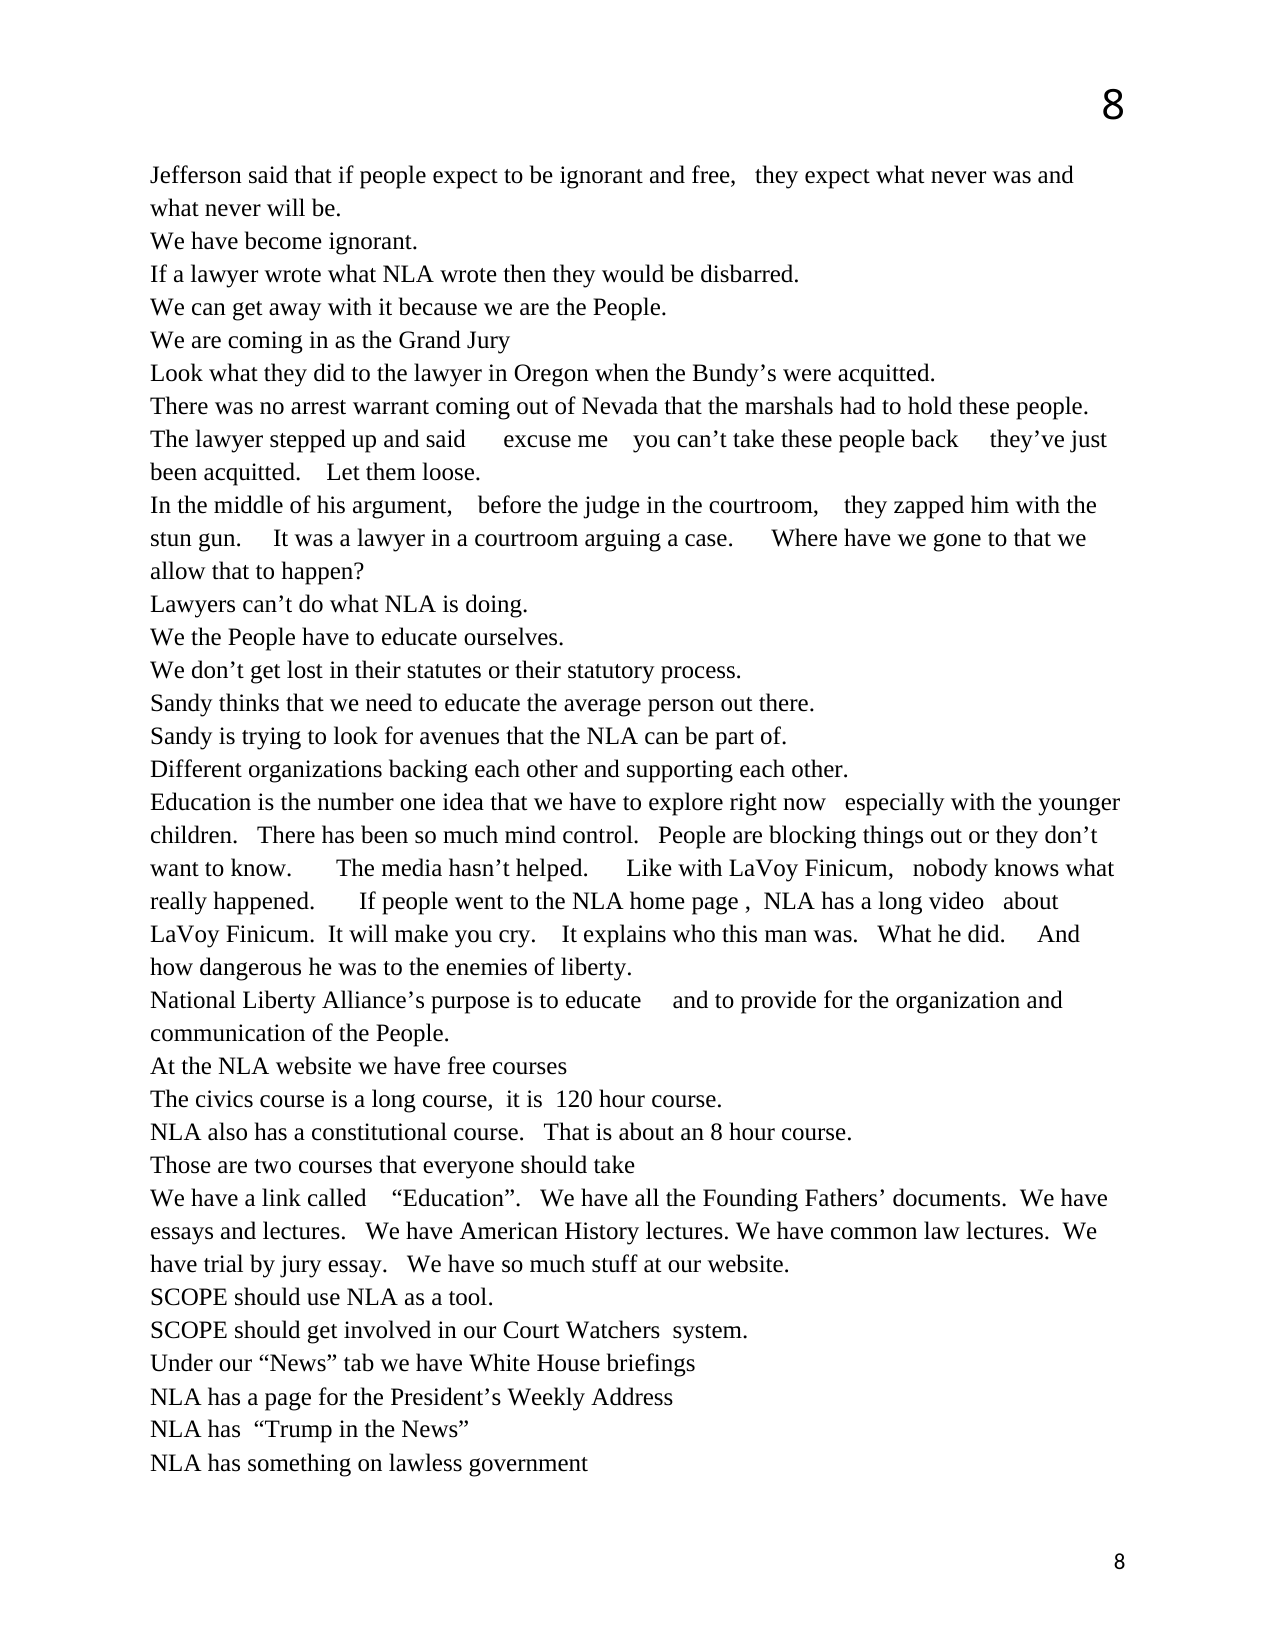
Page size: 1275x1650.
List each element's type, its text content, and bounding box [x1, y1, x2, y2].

text Lawyers can’t do what NLA is doing. [150, 589, 1125, 618]
text Under our “News” tab we have White House briefings [150, 1348, 1125, 1377]
text Look what they did to the lawyer in Oregon when the Bundy’s were acquitted. [150, 358, 1125, 387]
text We have a link called “Education”. We have all the Founding Fathers’ documents. We have essays and lectures. We have American History lectures. We have common law lectures. We have trial by jury essay. We have so much stuff at our website. [150, 1183, 1125, 1278]
text We don’t get lost in their statutes or their statutory process. [150, 655, 1125, 684]
text Different organizations backing each other and supporting each other. [150, 754, 1125, 783]
text If a lawyer wrote what NLA wrote then they would be disbarred. [150, 259, 1125, 288]
text The civics course is a long course, it is 120 hour course. [150, 1084, 1125, 1113]
text NLA also has a constitutional course. That is about an 8 hour course. [150, 1117, 1125, 1146]
text The lawyer stepped up and said excuse me you can’t take these people back they’ve just been acquitted. Let them loose. [150, 424, 1125, 486]
text Sandy thinks that we need to educate the average person out there. [150, 688, 1125, 717]
text Those are two courses that everyone should take [150, 1150, 1125, 1179]
text Education is the number one idea that we have to explore right now especially with the younger children. There has been so much mind control. People are blocking things out or they don’t want to know. The media hasn’t helped. Like with LaVoy Finicum, nobody knows what really happened. If people went to the NLA home page , NLA has a long video about LaVoy Finicum. It will make you cry. It explains who this man was. What he did. And how dangerous he was to the enemies of liberty. [150, 787, 1125, 981]
text Sandy is trying to look for avenues that the NLA can be part of. [150, 721, 1125, 750]
text SCOPE should get involved in our Court Watchers system. [150, 1316, 1125, 1344]
text We the People have to educate ourselves. [150, 622, 1125, 651]
text NLA has “Trump in the News” [150, 1414, 1125, 1443]
text Jefferson said that if people expect to be ignorant and free, they expect what never was and what never will be. [150, 160, 1125, 222]
text There was no arrest warrant coming out of Nevada that the marshals had to hold these people. [150, 391, 1125, 420]
text In the middle of his argument, before the judge in the courtroom, they zapped him with the stun gun. It was a lawyer in a courtroom arguing a case. Where have we gone to that we allow that to happen? [150, 490, 1125, 585]
text NLA has a page for the President’s Weekly Address [150, 1382, 1125, 1410]
text We are coming in as the Grand Jury [150, 325, 1125, 354]
text We can get away with it because we are the People. [150, 292, 1125, 321]
text At the NLA website we have free courses [150, 1051, 1125, 1080]
text SCOPE should use NLA as a tool. [150, 1282, 1125, 1311]
text National Liberty Alliance’s purpose is to educate and to provide for the organization and communication of the People. [150, 985, 1125, 1047]
text NLA has something on lawless government [150, 1448, 1125, 1476]
text We have become ignorant. [150, 226, 1125, 254]
